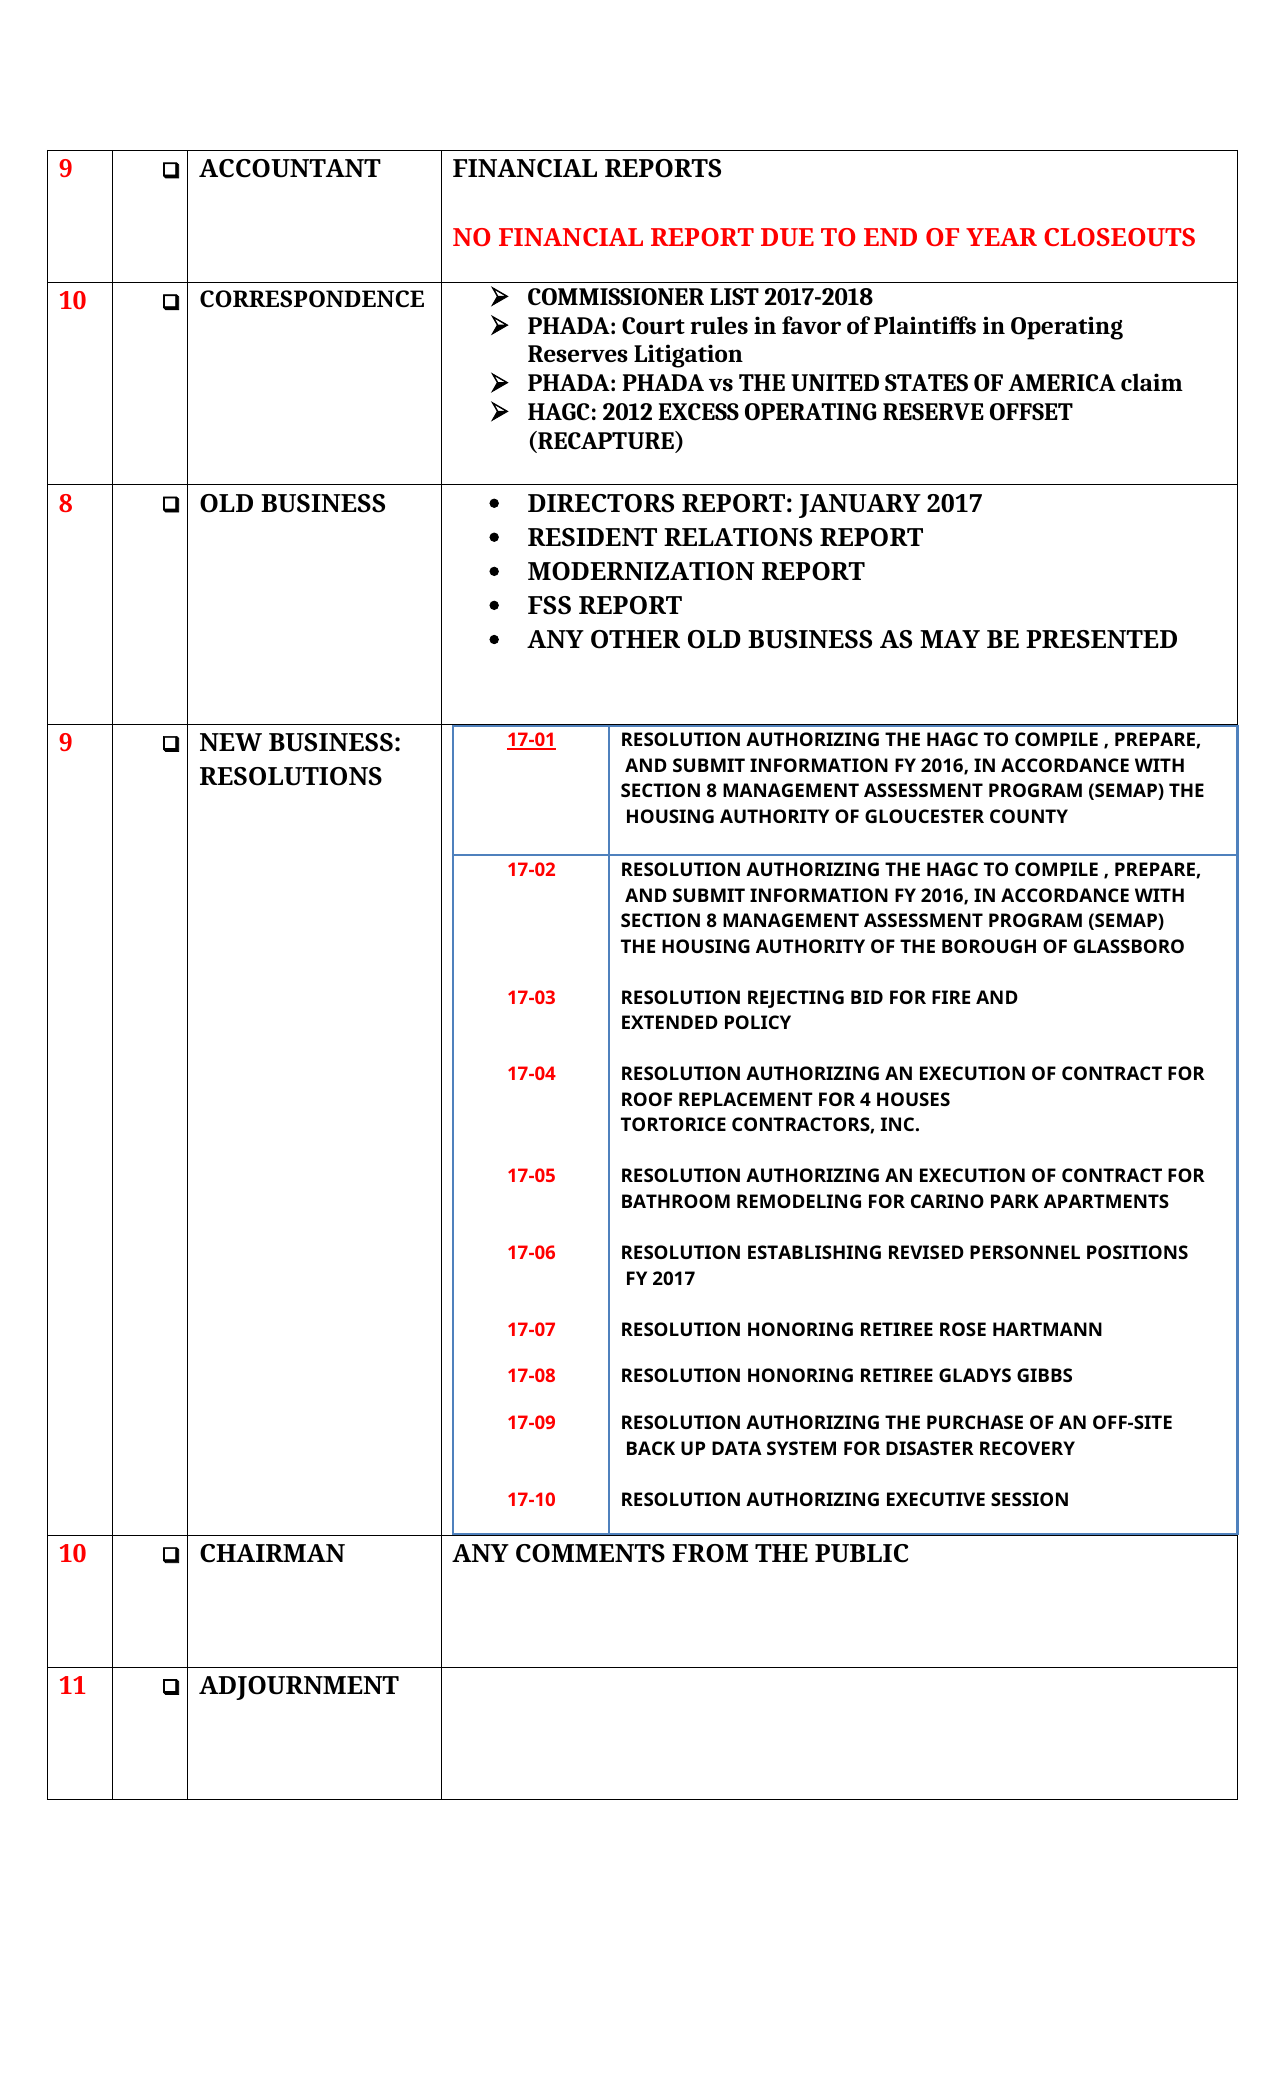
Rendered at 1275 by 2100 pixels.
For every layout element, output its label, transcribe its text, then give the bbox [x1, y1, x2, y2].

table_cell [610, 727, 1236, 854]
table_cell [454, 727, 608, 854]
table_cell [113, 725, 187, 1535]
table_cell ACCOUNTANT [188, 151, 441, 282]
table_cell 9 [48, 151, 112, 282]
table_cell OLD BUSINESS [188, 485, 441, 724]
table_cell [113, 1536, 187, 1667]
table_cell [442, 725, 452, 1535]
table_cell [442, 1668, 1237, 1799]
table_cell [113, 485, 187, 724]
table_cell DIRECTORS REPORT: JANUARY 2017 RESIDENT RELATIONS REPORT MODERNIZATION REPORT FSS REPORT ANY OTHER OLD BUSINESS AS MAY BE PRESENTED [442, 485, 1237, 724]
table_cell ANY COMMENTS FROM THE PUBLIC [442, 1536, 1237, 1667]
table_cell COMMISSIONER LIST 2017-2018 PHADA: Court rules in favor of Plaintiffs in Operating Reserves Litigation PHADA: PHADA vs THE UNITED STATES OF AMERICA claim HAGC: 2012 EXCESS OPERATING RESERVE OFFSET (RECAPTURE) [442, 283, 1237, 484]
table_cell [610, 856, 1236, 1533]
table_cell [113, 1668, 187, 1799]
table_cell [454, 856, 608, 1533]
table_cell 9 [48, 725, 112, 1535]
table_cell FINANCIAL REPORTS NO FINANCIAL REPORT DUE TO END OF YEAR CLOSEOUTS [442, 151, 1237, 282]
table_cell ADJOURNMENT [188, 1668, 441, 1799]
table_cell CORRESPONDENCE [188, 283, 441, 484]
table_cell 10 [48, 1536, 112, 1667]
table_cell [113, 283, 187, 484]
table_cell 10 [48, 283, 112, 484]
table_cell 11 [48, 1668, 112, 1799]
table_cell CHAIRMAN [188, 1536, 441, 1667]
table_cell NEW BUSINESS: RESOLUTIONS [188, 725, 441, 1535]
table_cell 8 [48, 485, 112, 724]
table_cell [113, 151, 187, 282]
